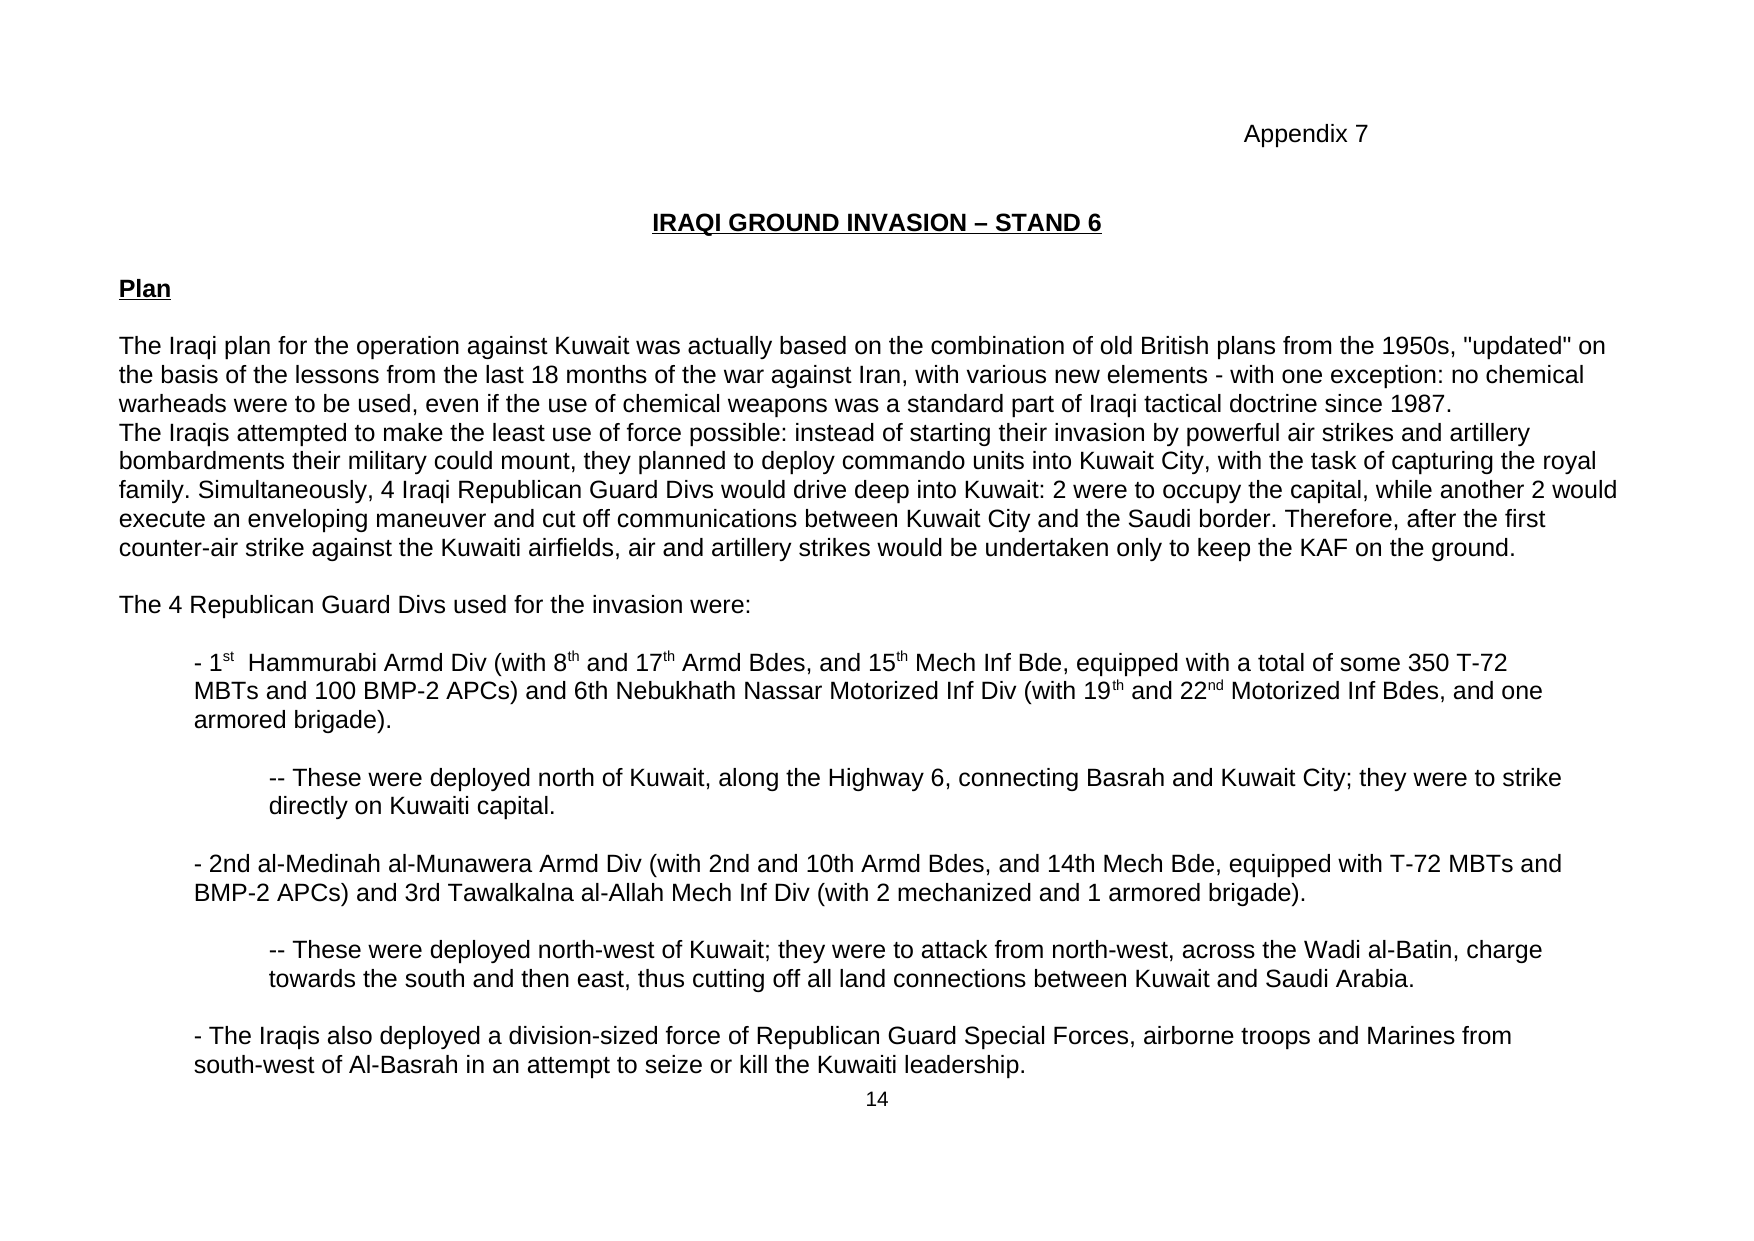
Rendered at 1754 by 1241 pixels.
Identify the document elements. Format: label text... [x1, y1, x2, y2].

text south-west of Al-Basrah in an attempt to seize or kill the Kuwaiti leadership. [193, 1050, 1635, 1079]
text execute an enveloping maneuver and cut off communications between Kuwait City and the Saudi border. Therefore, after the first [118, 504, 1635, 533]
text armored brigade). [193, 705, 1635, 734]
text bombardments their military could mount, they planned to deploy commando units into Kuwait City, with the task of capturing the royal [118, 446, 1635, 475]
text - 1st Hammurabi Armd Div (with 8th and 17th Armd Bdes, and 15th Mech Inf Bde, equipped with a total of some 350 T-72 [193, 648, 1635, 676]
text MBTs and 100 BMP-2 APCs) and 6th Nebukhath Nassar Motorized Inf Div (with 19th and 22nd Motorized Inf Bdes, and one [193, 676, 1635, 705]
text -- These were deployed north of Kuwait, along the Highway 6, connecting Basrah and Kuwait City; they were to strike [268, 763, 1635, 791]
text Plan [118, 274, 1635, 303]
text counter-air strike against the Kuwaiti airfields, air and artillery strikes would be undertaken only to keep the KAF on the ground. [118, 533, 1635, 561]
text Appendix 7 [118, 118, 1635, 147]
text -- These were deployed north-west of Kuwait; they were to attack from north-west, across the Wadi al-Batin, charge [268, 935, 1635, 964]
text BMP-2 APCs) and 3rd Tawalkalna al-Allah Mech Inf Div (with 2 mechanized and 1 armored brigade). [193, 878, 1635, 906]
text warheads were to be used, even if the use of chemical weapons was a standard part of Iraqi tactical doctrine since 1987. [118, 389, 1635, 418]
text The Iraqi plan for the operation against Kuwait was actually based on the combination of old British plans from the 1950s, "updated" on [118, 331, 1635, 360]
text family. Simultaneously, 4 Iraqi Republican Guard Divs would drive deep into Kuwait: 2 were to occupy the capital, while another 2 would [118, 475, 1635, 504]
text The 4 Republican Guard Divs used for the invasion were: [118, 590, 1635, 619]
text The Iraqis attempted to make the least use of force possible: instead of starting their invasion by powerful air strikes and artillery [118, 418, 1635, 446]
text towards the south and then east, thus cutting off all land connections between Kuwait and Saudi Arabia. [268, 964, 1635, 993]
text the basis of the lessons from the last 18 months of the war against Iran, with various new elements - with one exception: no chemical [118, 360, 1635, 389]
text - 2nd al-Medinah al-Munawera Armd Div (with 2nd and 10th Armd Bdes, and 14th Mech Bde, equipped with T-72 MBTs and [193, 849, 1635, 878]
text - The Iraqis also deployed a division-sized force of Republican Guard Special Forces, airborne troops and Marines from [193, 1021, 1635, 1050]
text IRAQI GROUND INVASION – STAND 6 [118, 208, 1635, 237]
text directly on Kuwaiti capital. [268, 791, 1635, 820]
